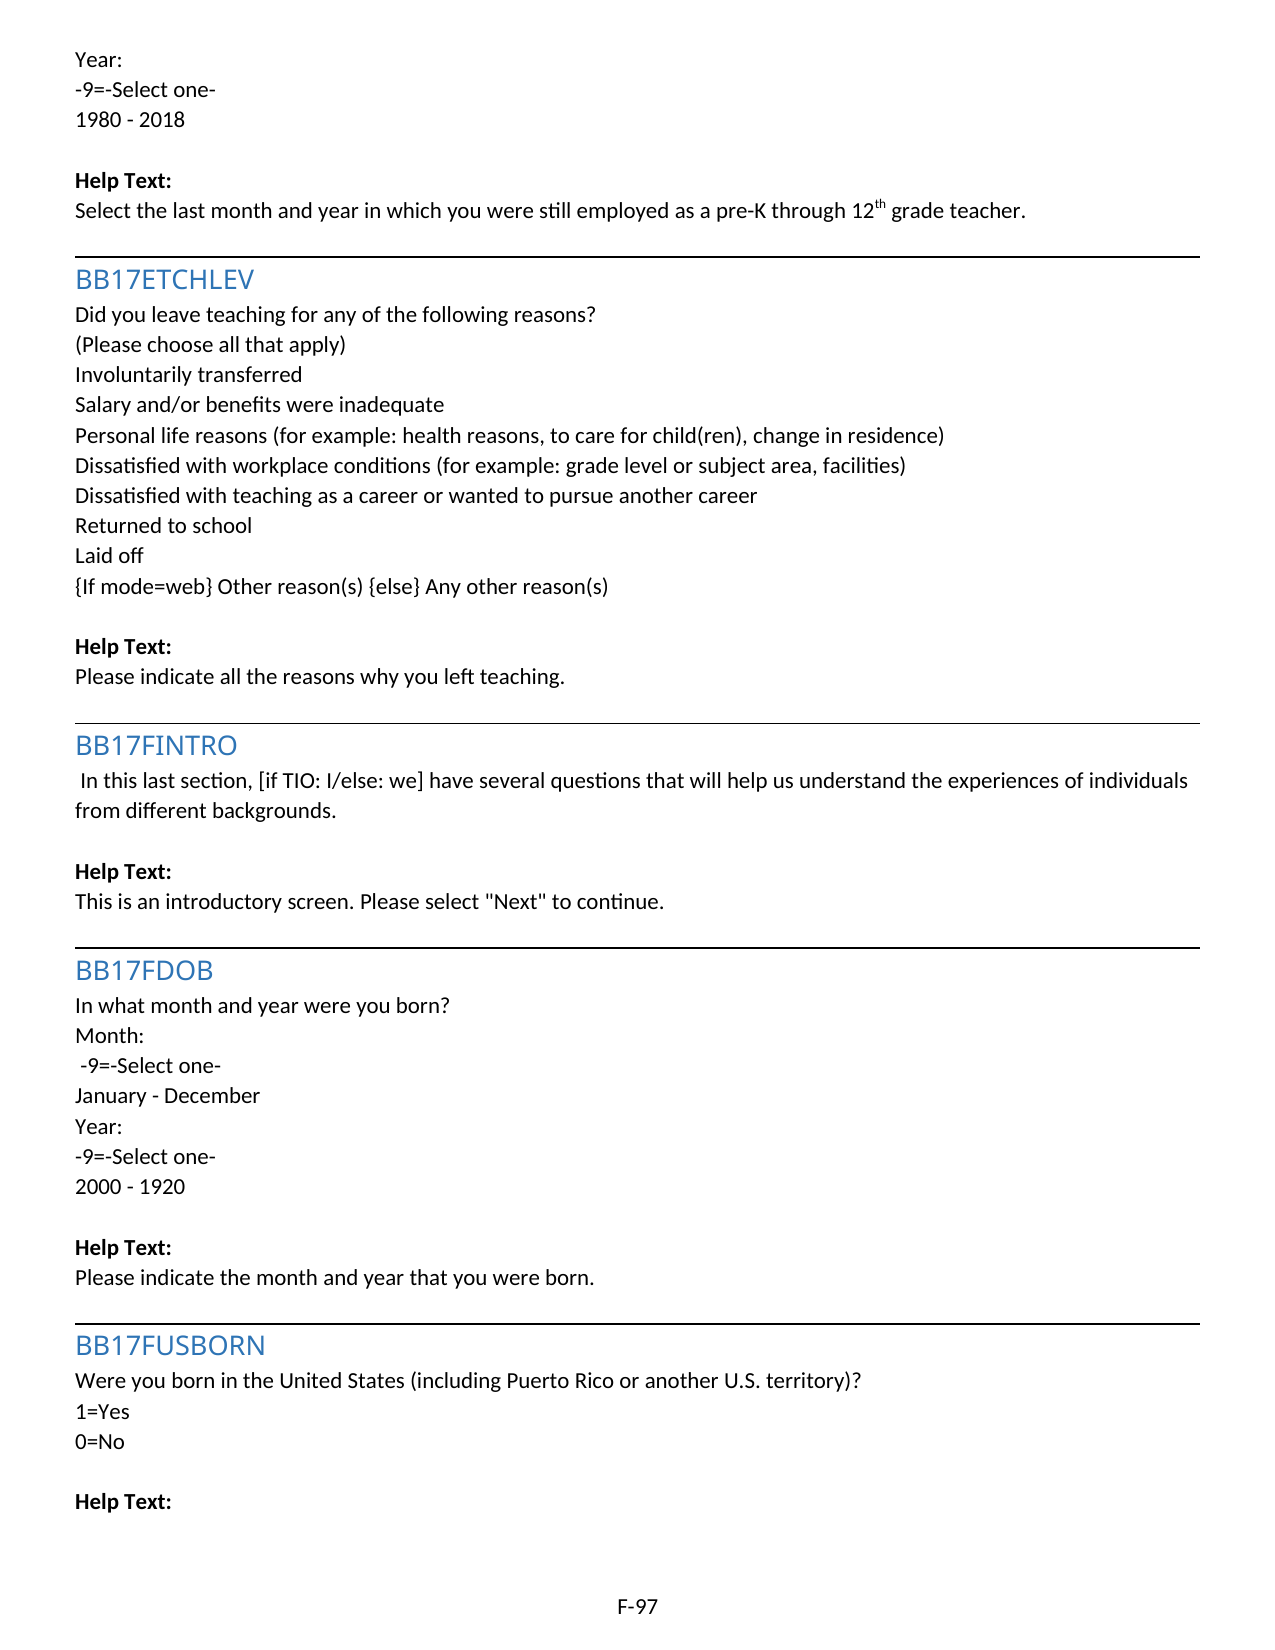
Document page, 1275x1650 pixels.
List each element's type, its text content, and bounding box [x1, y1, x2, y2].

text Year: [75, 45, 1200, 73]
text -9=-Select one- [75, 75, 1200, 103]
text {If mode=web} Other reason(s) {else} Any other reason(s) [75, 572, 1200, 600]
text Select the last month and year in which you were still employed as a pre-K through 12th grade teacher. [75, 196, 1200, 224]
text Involuntarily transferred [75, 360, 1200, 388]
text 2000 - 1920 [75, 1172, 1200, 1200]
text In this last section, [if TIO: I/else: we] have several questions that will help us understand the experiences of individuals from different backgrounds. [75, 766, 1200, 824]
text Help Text: [75, 1487, 1200, 1516]
subtitle BB17FINTRO [75, 726, 1200, 763]
text Laid off [75, 542, 1200, 569]
subtitle BB17FDOB [75, 951, 1200, 988]
text Please indicate all the reasons why you left teaching. [75, 662, 1200, 690]
text Were you born in the United States (including Puerto Rico or another U.S. territory)? [75, 1367, 1200, 1395]
text Returned to school [75, 511, 1200, 539]
text January - December [75, 1082, 1200, 1109]
text Did you leave teaching for any of the following reasons? [75, 300, 1200, 328]
subtitle BB17ETCHLEV [75, 260, 1200, 297]
text Please indicate the month and year that you were born. [75, 1263, 1200, 1291]
text Help Text: [75, 632, 1200, 660]
text In what month and year were you born? [75, 991, 1200, 1019]
text Month: [75, 1021, 1200, 1049]
text Dissatisfied with workplace conditions (for example: grade level or subject area, facilities) [75, 451, 1200, 479]
text -9=-Select one- [75, 1142, 1200, 1170]
text (Please choose all that apply) [75, 330, 1200, 358]
text 1=Yes [75, 1397, 1200, 1425]
text -9=-Select one- [75, 1051, 1200, 1079]
subtitle BB17FUSBORN [75, 1327, 1200, 1364]
text Help Text: [75, 1233, 1200, 1261]
text 0=No [75, 1427, 1200, 1455]
text 1980 - 2018 [75, 105, 1200, 133]
text Dissatisfied with teaching as a career or wanted to pursue another career [75, 481, 1200, 509]
text Help Text: [75, 166, 1200, 194]
text Year: [75, 1112, 1200, 1140]
text Help Text: [75, 857, 1200, 885]
text Salary and/or benefits were inadequate [75, 391, 1200, 418]
text This is an introductory screen. Please select "Next" to continue. [75, 887, 1200, 915]
text Personal life reasons (for example: health reasons, to care for child(ren), change in residence) [75, 421, 1200, 449]
